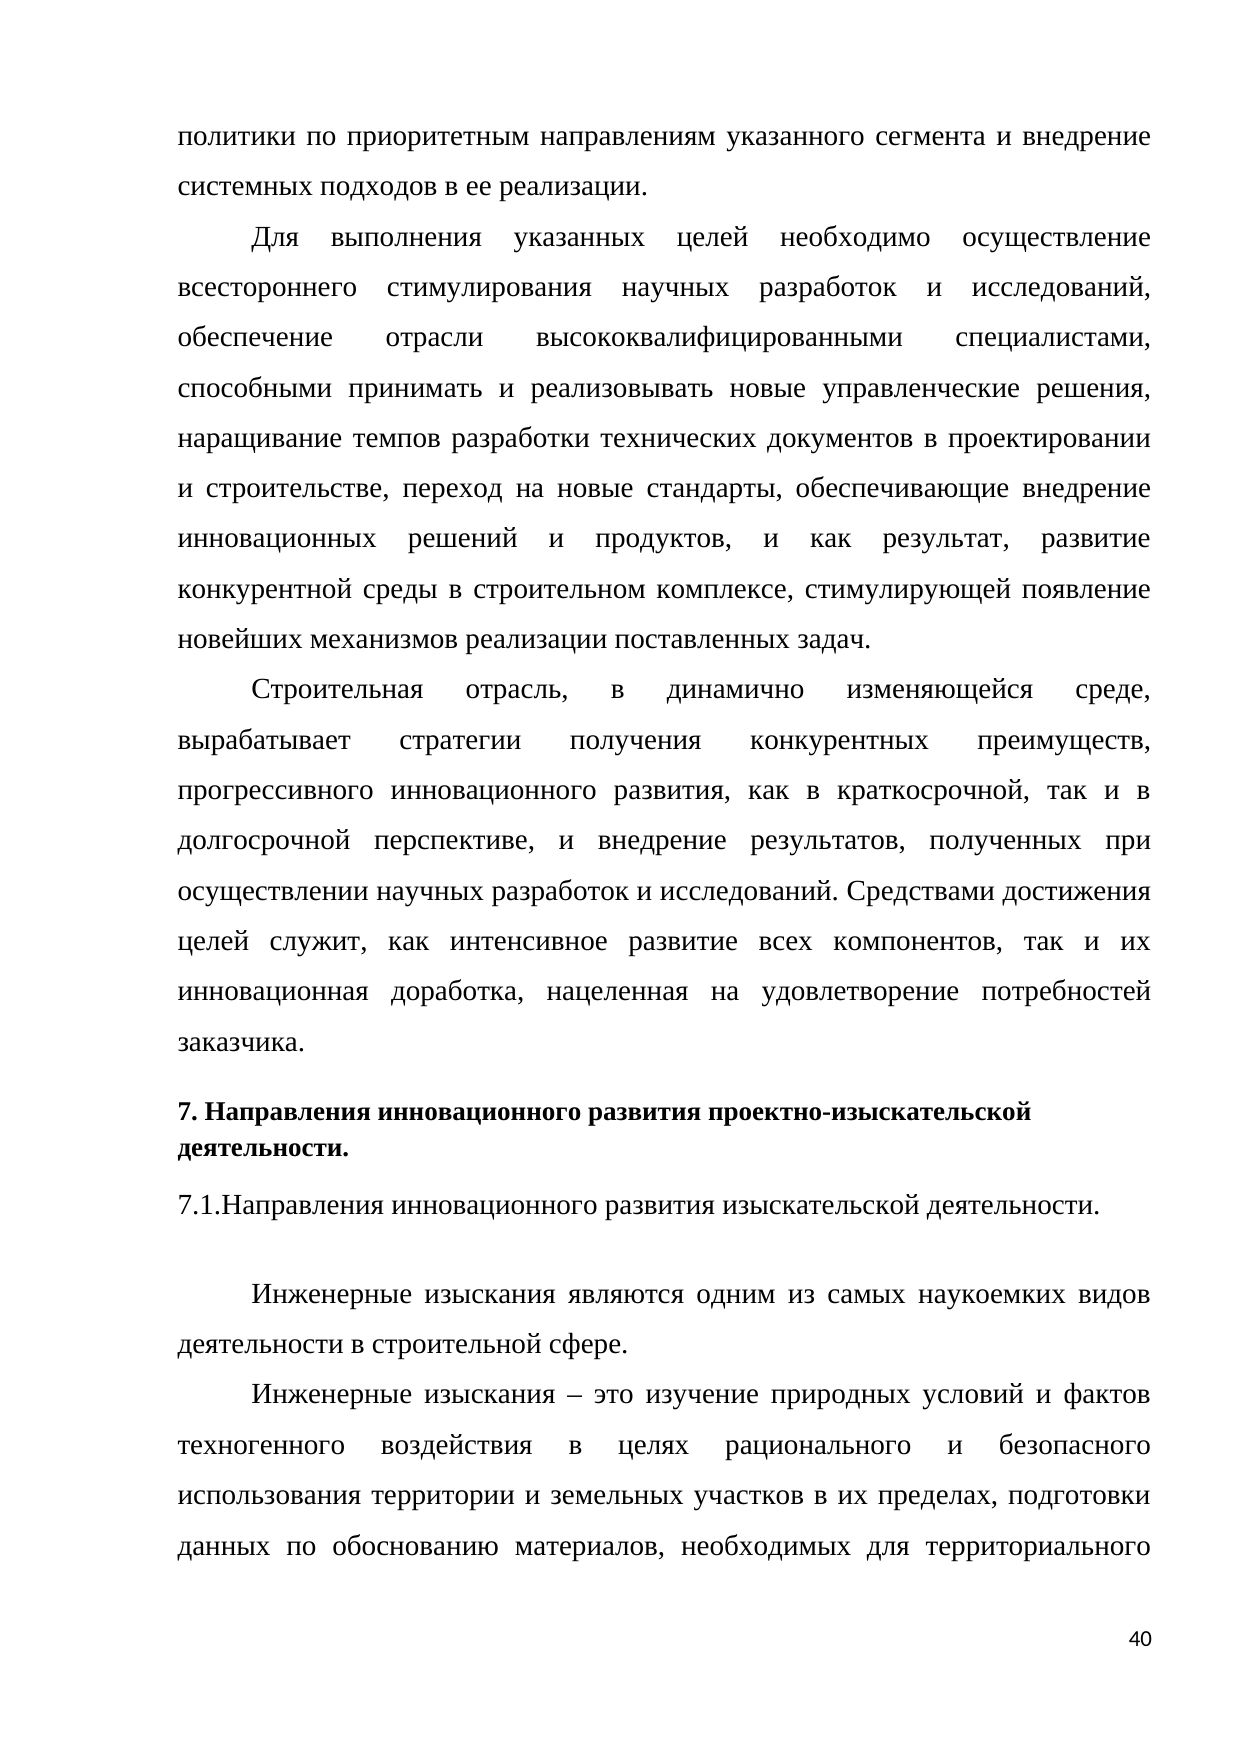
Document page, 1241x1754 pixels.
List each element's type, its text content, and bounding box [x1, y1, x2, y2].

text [177, 1377, 1152, 1561]
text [177, 118, 1152, 202]
subtitle 7. Направления инновационного развития проектно-изыскательской деятельности. [177, 1095, 1152, 1162]
text Строительная отрасль, в динамично изменяющейся среде, вырабатывает стратегии получения конкурентных преимуществ, прогрессивного инновационного развития, как в краткосрочной, так и в долгосрочной перспективе, и внедрение результатов, полученных при осуществлении научных разработок и исследований. Средствами достижения целей служит, как интенсивное развитие всех компонентов, так и их инновационная доработка, нацеленная на удовлетворение потребностей заказчика. [177, 672, 1152, 1057]
text Для выполнения указанных целей необходимо осуществление всестороннего стимулирования научных разработок и исследований, обеспечение отрасли высококвалифицированными специалистами, способными принимать и реализовывать новые управленческие решения, наращивание темпов разработки технических документов в проектировании и строительстве, переход на новые стандарты, обеспечивающие внедрение инновационных решений и продуктов, и как результат, развитие конкурентной среды в строительном комплексе, стимулирующей появление новейших механизмов реализации поставленных задач. [177, 219, 1152, 655]
subtitle 7.1.Направления инновационного развития изыскательской деятельности. [177, 1187, 1152, 1221]
text Инженерные изыскания являются одним из самых наукоемких видов деятельности в строительной сфере. [177, 1276, 1152, 1360]
